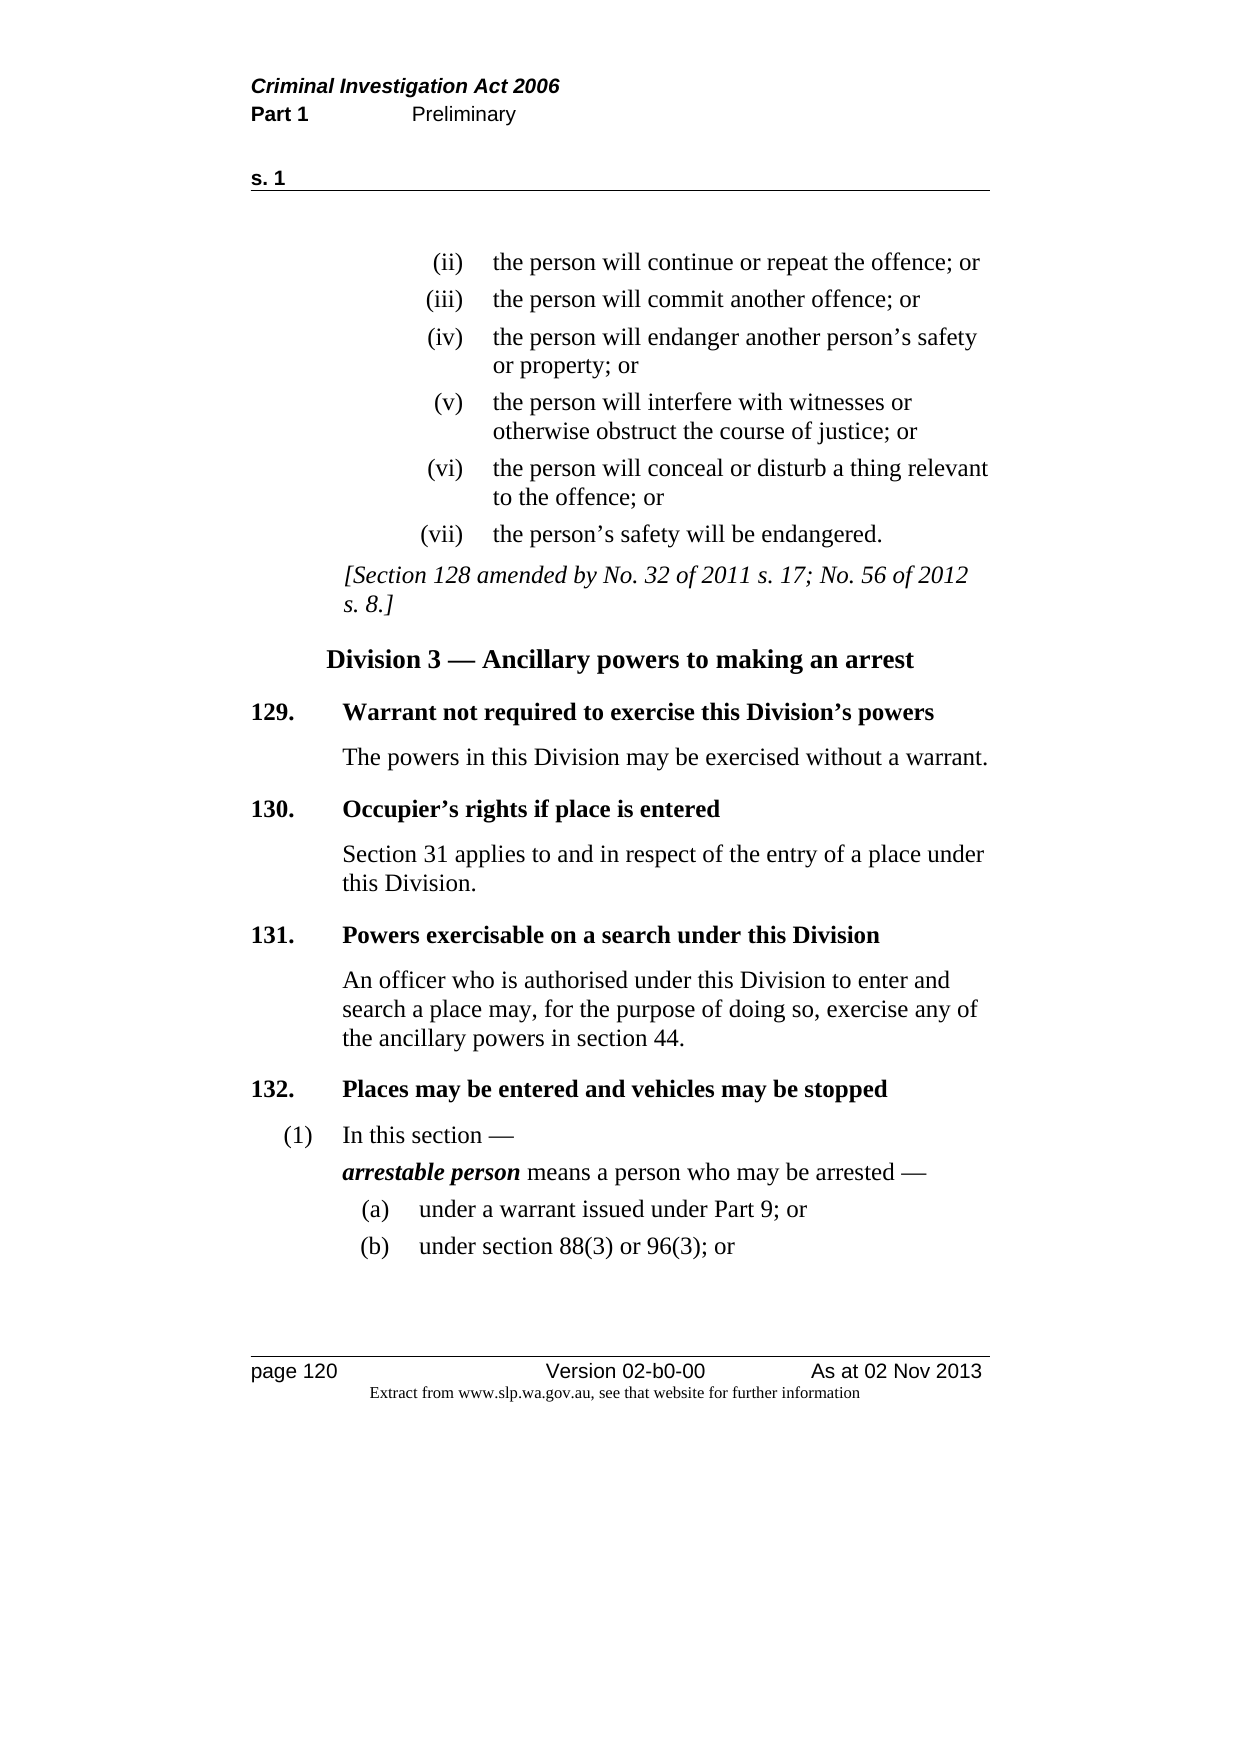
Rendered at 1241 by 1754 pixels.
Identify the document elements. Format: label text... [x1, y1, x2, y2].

subtitle 130. Occupier’s rights if place is entered [251, 794, 990, 823]
subtitle 132. Places may be entered and vehicles may be stopped [251, 1074, 990, 1103]
text (vii) the person’s safety will be endangered. [251, 519, 990, 548]
text The powers in this Division may be exercised without a warrant. [251, 742, 990, 771]
text (iii) the person will commit another offence; or [251, 284, 990, 313]
subtitle 131. Powers exercisable on a search under this Division [251, 920, 990, 949]
text (v) the person will interfere with witnesses or otherwise obstruct the course of justice; or [251, 387, 990, 445]
text (1) In this section — [251, 1120, 990, 1149]
subtitle 129. Warrant not required to exercise this Division’s powers [251, 697, 990, 726]
text (ii) the person will continue or repeat the offence; or [251, 247, 990, 276]
text arrestable person means a person who may be arrested — [251, 1157, 990, 1186]
text [Section 128 amended by No. 32 of 2011 s. 17; No. 56 of 2012 s. 8.] [251, 560, 990, 618]
text Section 31 applies to and in respect of the entry of a place under this Division. [251, 839, 990, 897]
text (b) under section 88(3) or 96(3); or [251, 1231, 990, 1260]
text (iv) the person will endanger another person’s safety or property; or [251, 322, 990, 379]
text An officer who is authorised under this Division to enter and search a place may, for the purpose of doing so, exercise any of the ancillary powers in section 44. [251, 965, 990, 1052]
text (a) under a warrant issued under Part 9; or [251, 1194, 990, 1223]
subtitle Division 3 — Ancillary powers to making an arrest [251, 643, 990, 674]
text (vi) the person will conceal or disturb a thing relevant to the offence; or [251, 453, 990, 511]
